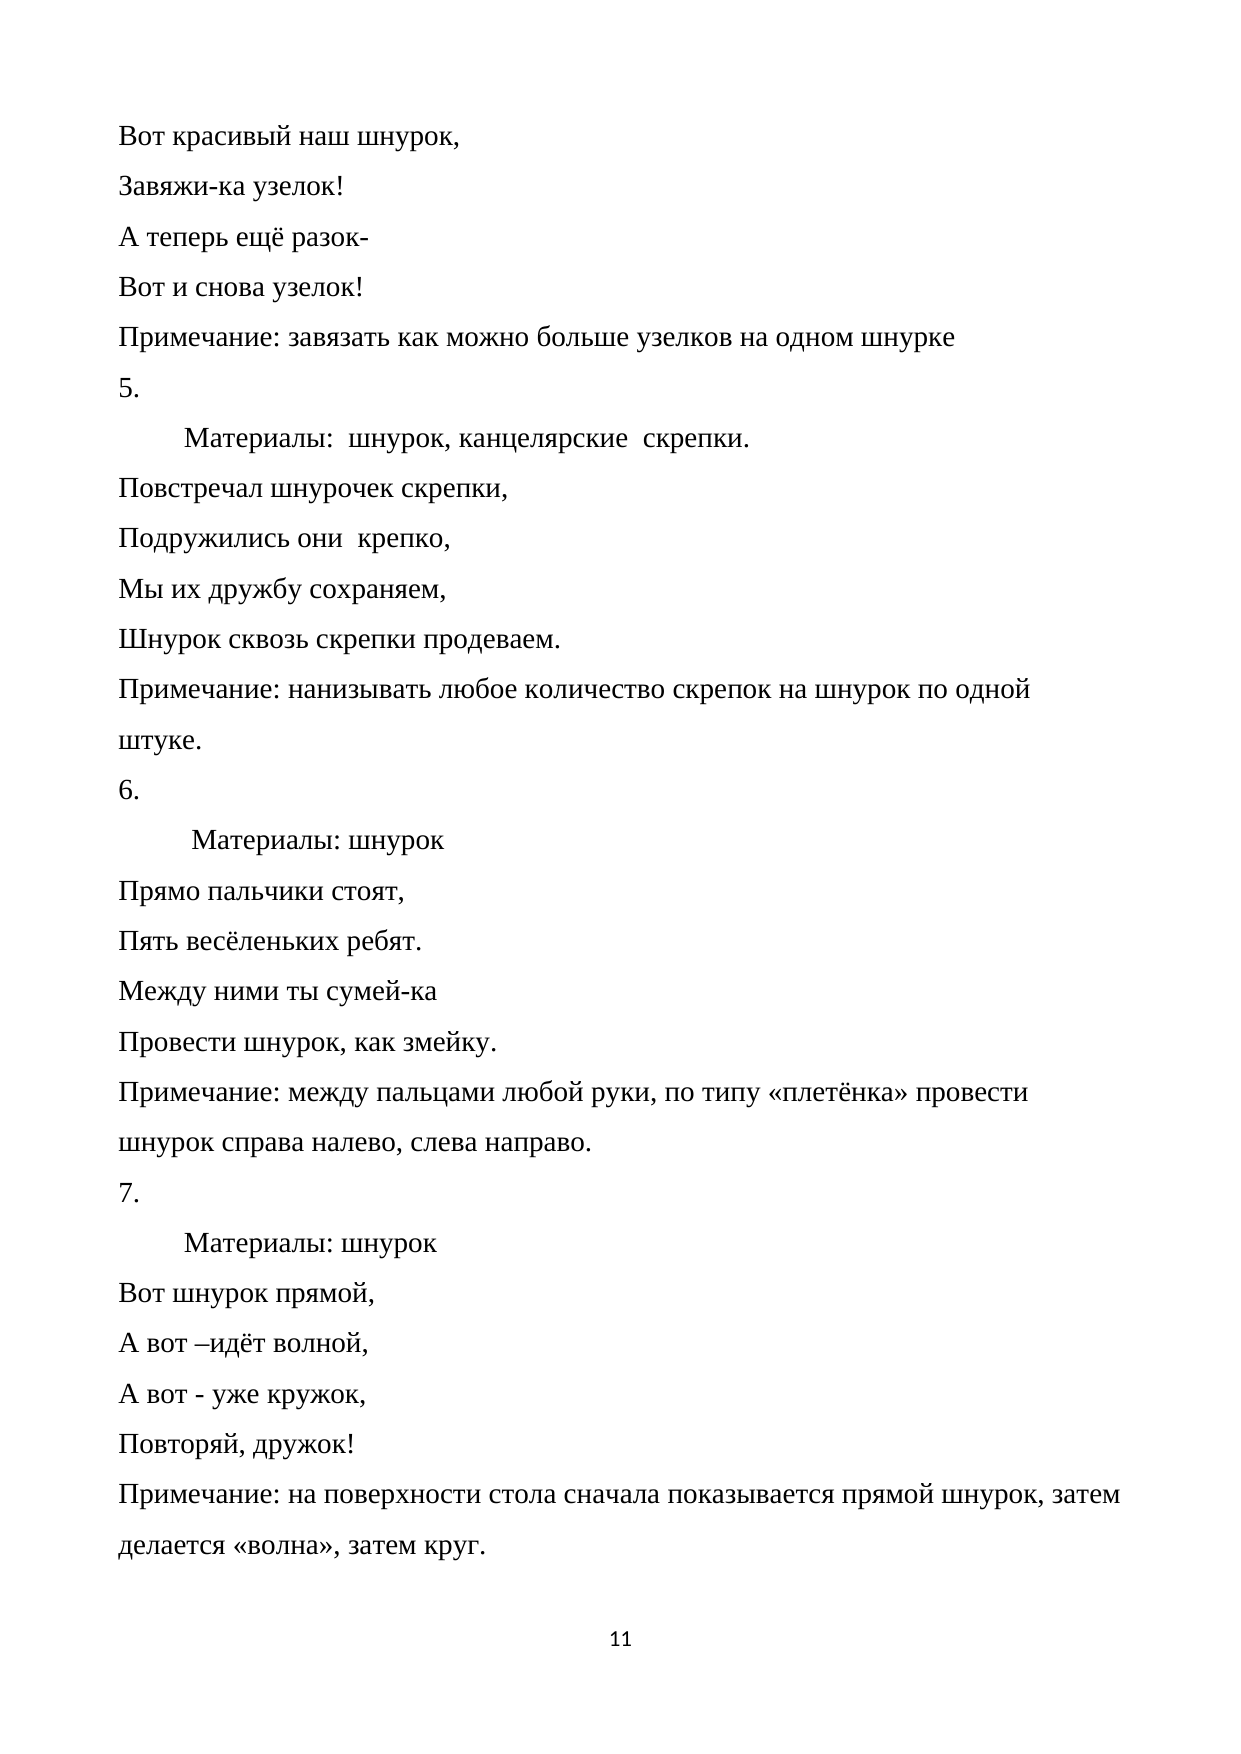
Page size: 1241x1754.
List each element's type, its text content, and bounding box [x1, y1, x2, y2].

text Примечание: между пальцами любой руки, по типу «плетёнка» провести шнурок справа налево, слева направо. [118, 1074, 1122, 1158]
text Повторяй, дружок! [118, 1426, 1122, 1460]
text 6. [118, 772, 1122, 806]
text Мы их дружбу сохраняем, [118, 571, 1122, 604]
text 7. [118, 1175, 1122, 1208]
text Вот и снова узелок! [118, 269, 1122, 303]
text Материалы: шнурок, канцелярские скрепки. [118, 420, 1122, 453]
text Повстречал шнурочек скрепки, [118, 470, 1122, 504]
text Между ними ты сумей-ка [118, 973, 1122, 1007]
text А вот - уже кружок, [118, 1376, 1122, 1409]
text Прямо пальчики стоят, [118, 873, 1122, 906]
text 5. [118, 370, 1122, 403]
text Примечание: нанизывать любое количество скрепок на шнурок по одной штуке. [118, 672, 1122, 755]
text Подружились они крепко, [118, 521, 1122, 554]
text А вот –идёт волной, [118, 1326, 1122, 1359]
text Примечание: на поверхности стола сначала показывается прямой шнурок, затем делается «волна», затем круг. [118, 1477, 1122, 1560]
text Материалы: шнурок [118, 1225, 1122, 1258]
text Шнурок сквозь скрепки продеваем. [118, 621, 1122, 655]
text Пять весёленьких ребят. [118, 923, 1122, 957]
text Провести шнурок, как змейку. [118, 1024, 1122, 1057]
text А теперь ещё разок- [118, 219, 1122, 252]
text Вот красивый наш шнурок, [118, 118, 1122, 152]
text Примечание: завязать как можно больше узелков на одном шнурке [118, 319, 1122, 353]
text Завяжи-ка узелок! [118, 168, 1122, 202]
text Вот шнурок прямой, [118, 1275, 1122, 1309]
text Материалы: шнурок [118, 822, 1122, 856]
